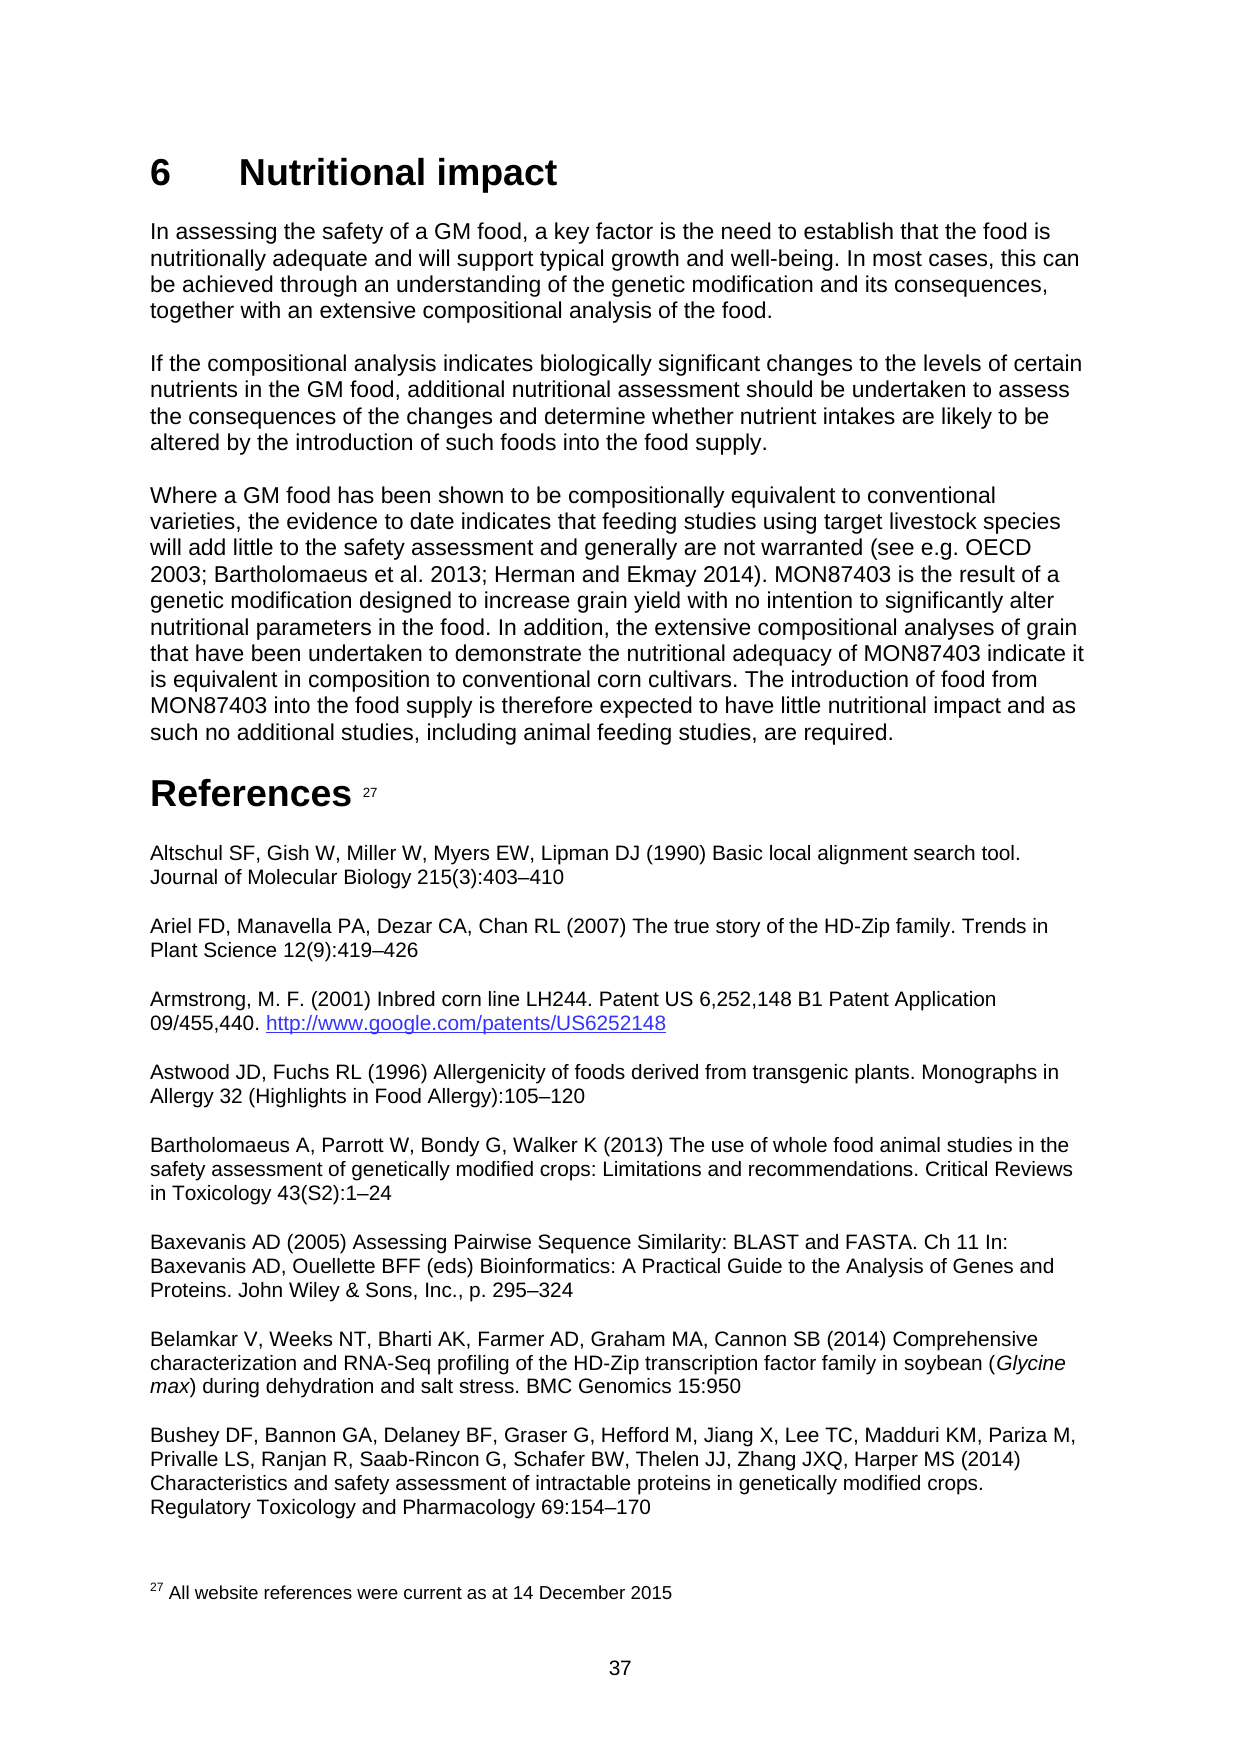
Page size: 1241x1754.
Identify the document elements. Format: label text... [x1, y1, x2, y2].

text Where a GM food has been shown to be compositionally equivalent to conventional varieties, the evidence to date indicates that feeding studies using target livestock species will add little to the safety assessment and generally are not warranted (see e.g. OECD 2003; Bartholomaeus et al. 2013; Herman and Ekmay 2014). MON87403 is the result of a genetic modification designed to increase grain yield with no intention to significantly alter nutritional parameters in the food. In addition, the extensive compositional analyses of grain that have been undertaken to demonstrate the nutritional adequacy of MON87403 indicate it is equivalent in composition to conventional corn cultivars. The introduction of food from MON87403 into the food supply is therefore expected to have little nutritional impact and as such no additional studies, including animal feeding studies, are required. [150, 482, 1090, 745]
text Belamkar V, Weeks NT, Bharti AK, Farmer AD, Graham MA, Cannon SB (2014) Comprehensive characterization and RNA-Seq profiling of the HD-Zip transcription factor family in soybean (Glycine max) during dehydration and salt stress. BMC Genomics 15:950 [150, 1326, 1090, 1398]
text In assessing the safety of a GM food, a key factor is the need to establish that the food is nutritionally adequate and will support typical growth and well-being. In most cases, this can be achieved through an understanding of the genetic modification and its consequences, together with an extensive compositional analysis of the food. [150, 218, 1090, 323]
text Ariel FD, Manavella PA, Dezar CA, Chan RL (2007) The true story of the HD-Zip family. Trends in Plant Science 12(9):419–426 [150, 914, 1090, 962]
text Bushey DF, Bannon GA, Delaney BF, Graser G, Hefford M, Jiang X, Lee TC, Madduri KM, Pariza M, Privalle LS, Ranjan R, Saab-Rincon G, Schafer BW, Thelen JJ, Zhang JXQ, Harper MS (2014) Characteristics and safety assessment of intractable proteins in genetically modified crops. Regulatory Toxicology and Pharmacology 69:154–170 [150, 1423, 1090, 1519]
subtitle Nutritional impact [150, 150, 1090, 193]
text If the compositional analysis indicates biologically significant changes to the levels of certain nutrients in the GM food, additional nutritional assessment should be undertaken to assess the consequences of the changes and determine whether nutrient intakes are likely to be altered by the introduction of such foods into the food supply. [150, 350, 1090, 455]
text Bartholomaeus A, Parrott W, Bondy G, Walker K (2013) The use of whole food animal studies in the safety assessment of genetically modified crops: Limitations and recommendations. Critical Reviews in Toxicology 43(S2):1–24 [150, 1133, 1090, 1204]
text References [150, 772, 1090, 815]
text Baxevanis AD (2005) Assessing Pairwise Sequence Similarity: BLAST and FASTA. Ch 11 In: Baxevanis AD, Ouellette BFF (eds) Bioinformatics: A Practical Guide to the Analysis of Genes and Proteins. John Wiley & Sons, Inc., p. 295–324 [150, 1229, 1090, 1301]
text Armstrong, M. F. (2001) Inbred corn line LH244. Patent US 6,252,148 B1 Patent Application 09/455,440. http://www.google.com/patents/US6252148 [150, 987, 1090, 1035]
text Altschul SF, Gish W, Miller W, Myers EW, Lipman DJ (1990) Basic local alignment search tool. Journal of Molecular Biology 215(3):403–410 [150, 841, 1090, 889]
text Astwood JD, Fuchs RL (1996) Allergenicity of foods derived from transgenic plants. Monographs in Allergy 32 (Highlights in Food Allergy):105–120 [150, 1060, 1090, 1108]
